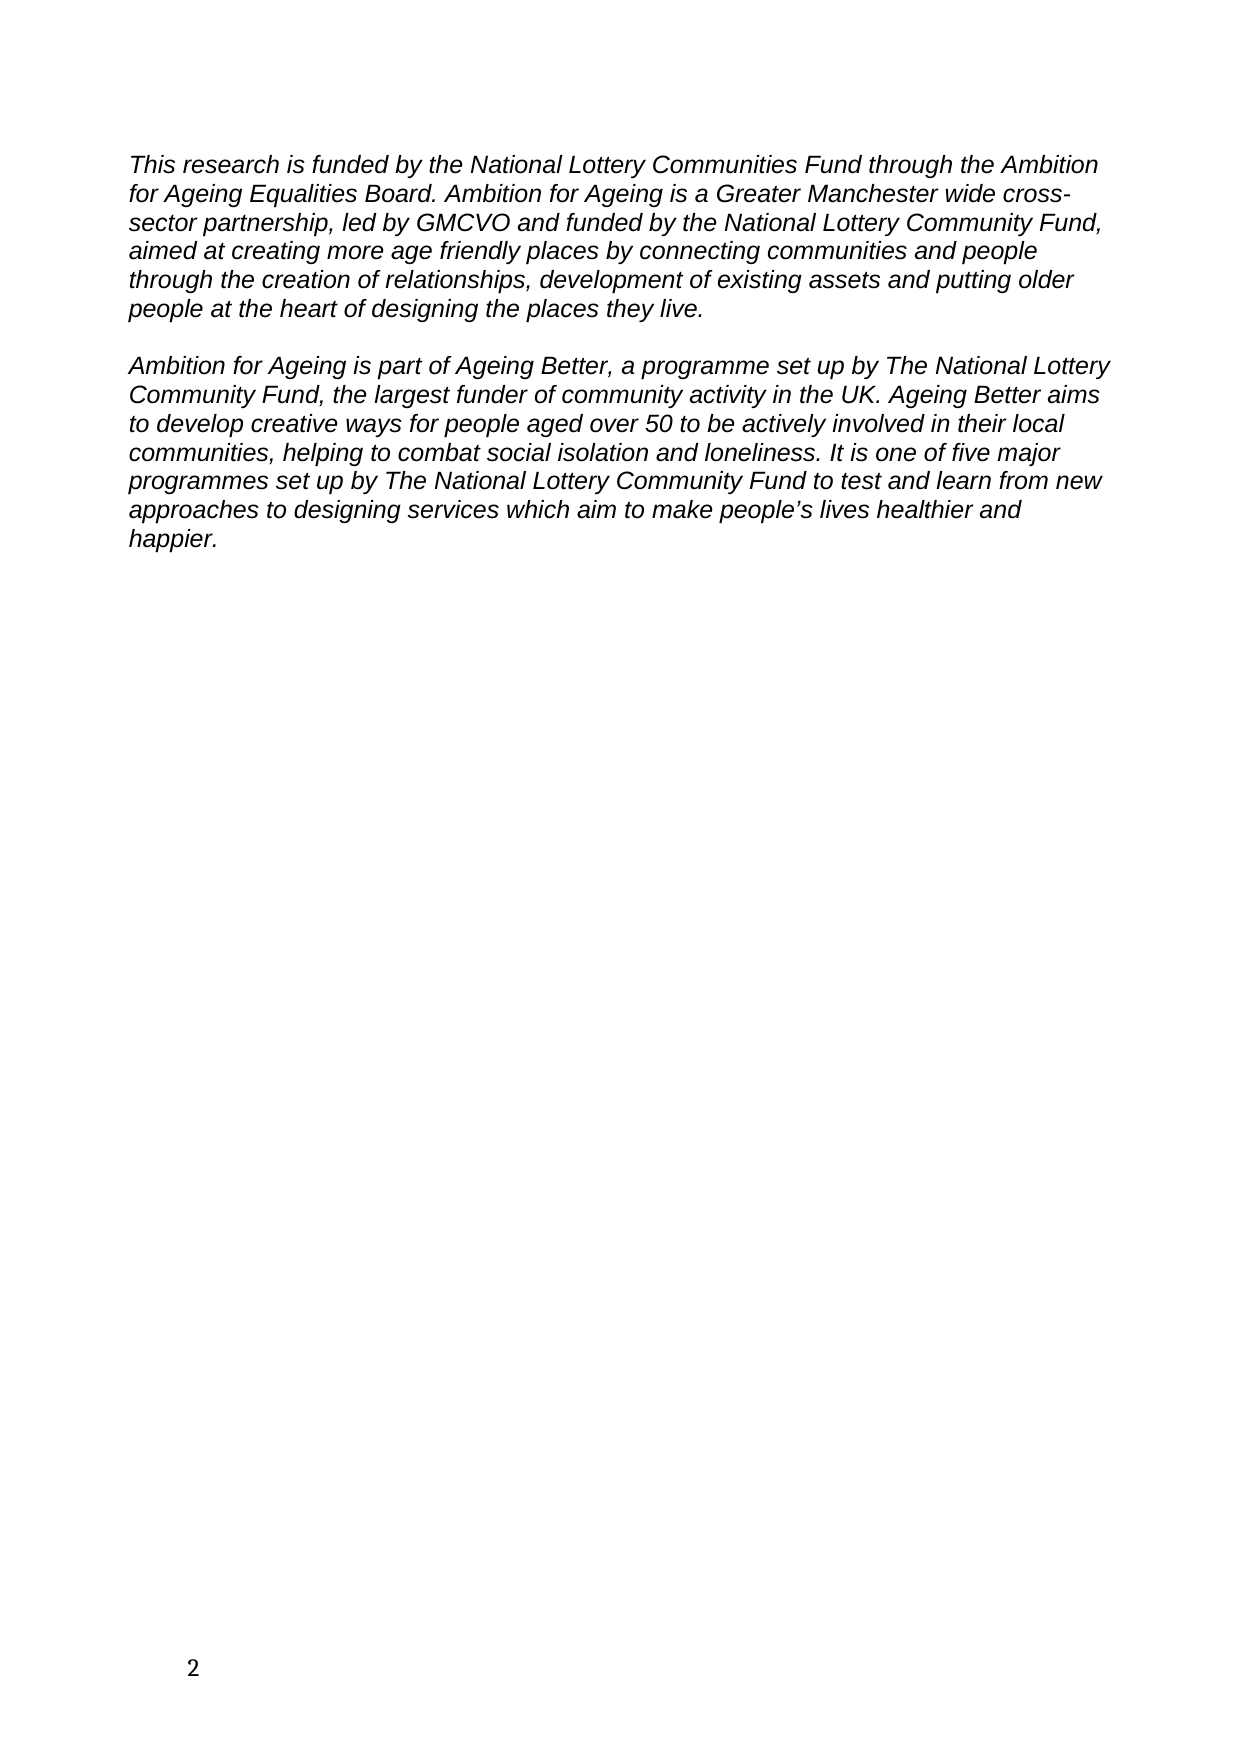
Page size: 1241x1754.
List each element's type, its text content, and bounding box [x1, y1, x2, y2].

text This research is funded by the National Lottery Communities Fund through the Ambition for Ageing Equalities Board. Ambition for Ageing is a Greater Manchester wide cross-sector partnership, led by GMCVO and funded by the National Lottery Community Fund, aimed at creating more age friendly places by connecting communities and people through the creation of relationships, development of existing assets and putting older people at the heart of designing the places they live. [128, 150, 1118, 322]
text Ambition for Ageing is part of Ageing Better, a programme set up by The National Lottery Community Fund, the largest funder of community activity in the UK. Ageing Better aims to develop creative ways for people aged over 50 to be actively involved in their local communities, helping to combat social isolation and loneliness. It is one of five major programmes set up by The National Lottery Community Fund to test and learn from new approaches to designing services which aim to make people’s lives healthier and happier. [128, 351, 1118, 552]
